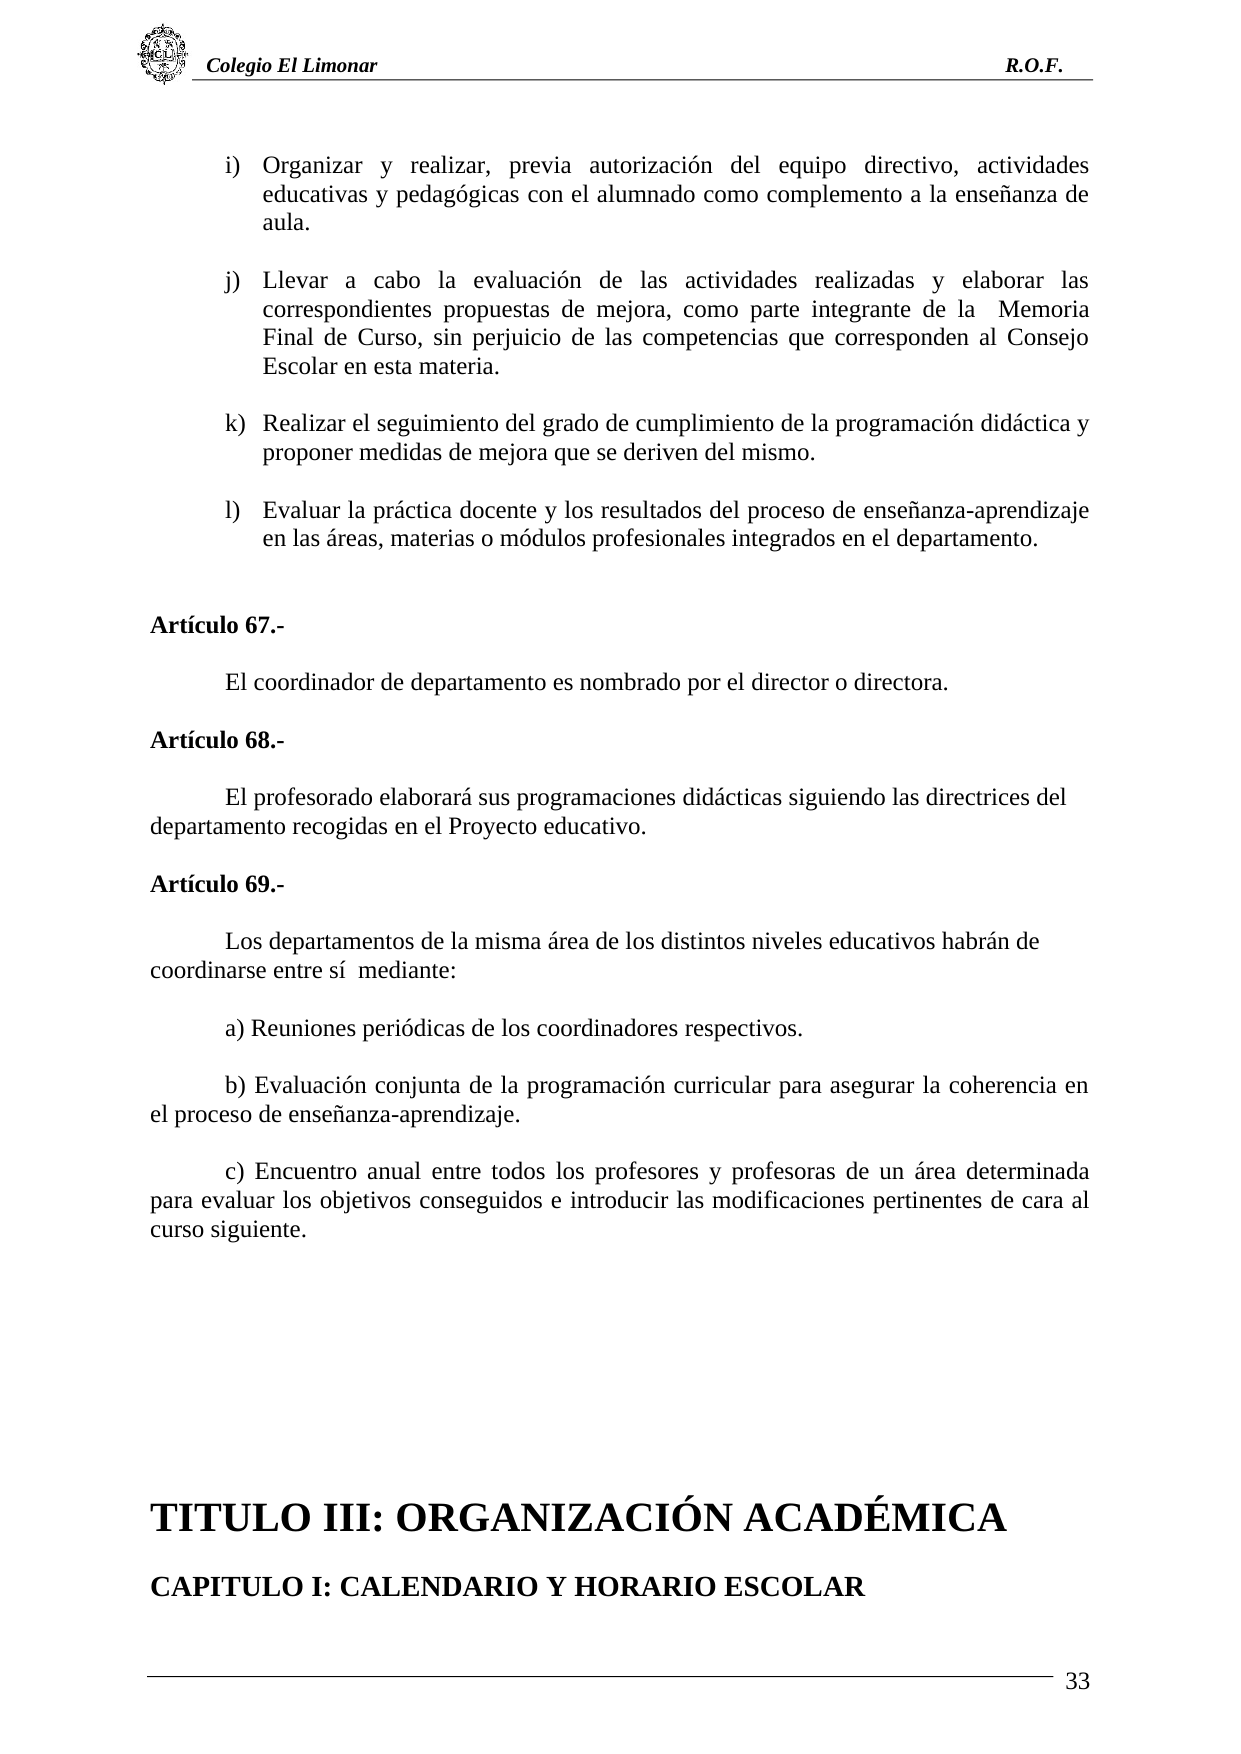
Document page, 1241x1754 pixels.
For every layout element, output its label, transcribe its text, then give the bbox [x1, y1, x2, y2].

list Evaluar la práctica docente y los resultados del proceso de enseñanza-aprendizaje en las áreas, materias o módulos profesionales integrados en el departamento. [225, 495, 1091, 552]
list Encuentro anual entre todos los profesores y profesoras de un área determinada para evaluar los objetivos conseguidos e introducir las modificaciones pertinentes de cara al curso siguiente. [150, 1156, 1091, 1243]
subtitle TITULO III: ORGANIZACIÓN ACADÉMICA [150, 1493, 1107, 1541]
list Llevar a cabo la evaluación de las actividades realizadas y elaborar las correspondientes propuestas de mejora, como parte integrante de la Memoria Final de Curso, sin perjuicio de las competencias que corresponden al Consejo Escolar en esta materia. [225, 265, 1091, 380]
subtitle Artículo 68.- [150, 725, 1107, 754]
text Los departamentos de la misma área de los distintos niveles educativos habrán de coordinarse entre sí mediante: [150, 926, 1107, 984]
text El profesorado elaborará sus programaciones didácticas siguiendo las directrices del departamento recogidas en el Proyecto educativo. [150, 782, 1107, 840]
picture [131, 20, 192, 92]
subtitle Artículo 67.- [150, 610, 1107, 639]
list Realizar el seguimiento del grado de cumplimiento de la programación didáctica y proponer medidas de mejora que se deriven del mismo. [225, 408, 1090, 466]
subtitle Artículo 69.- [150, 869, 1107, 898]
list Evaluación conjunta de la programación curricular para asegurar la coherencia en el proceso de enseñanza-aprendizaje. [150, 1070, 1090, 1128]
text El coordinador de departamento es nombrado por el director o directora. [225, 667, 1107, 696]
list Reuniones periódicas de los coordinadores respectivos. [225, 1013, 1107, 1041]
subtitle CAPITULO I: CALENDARIO Y HORARIO ESCOLAR [150, 1569, 1107, 1603]
list Organizar y realizar, previa autorización del equipo directivo, actividades educativas y pedagógicas con el alumnado como complemento a la enseñanza de aula. [225, 150, 1091, 236]
